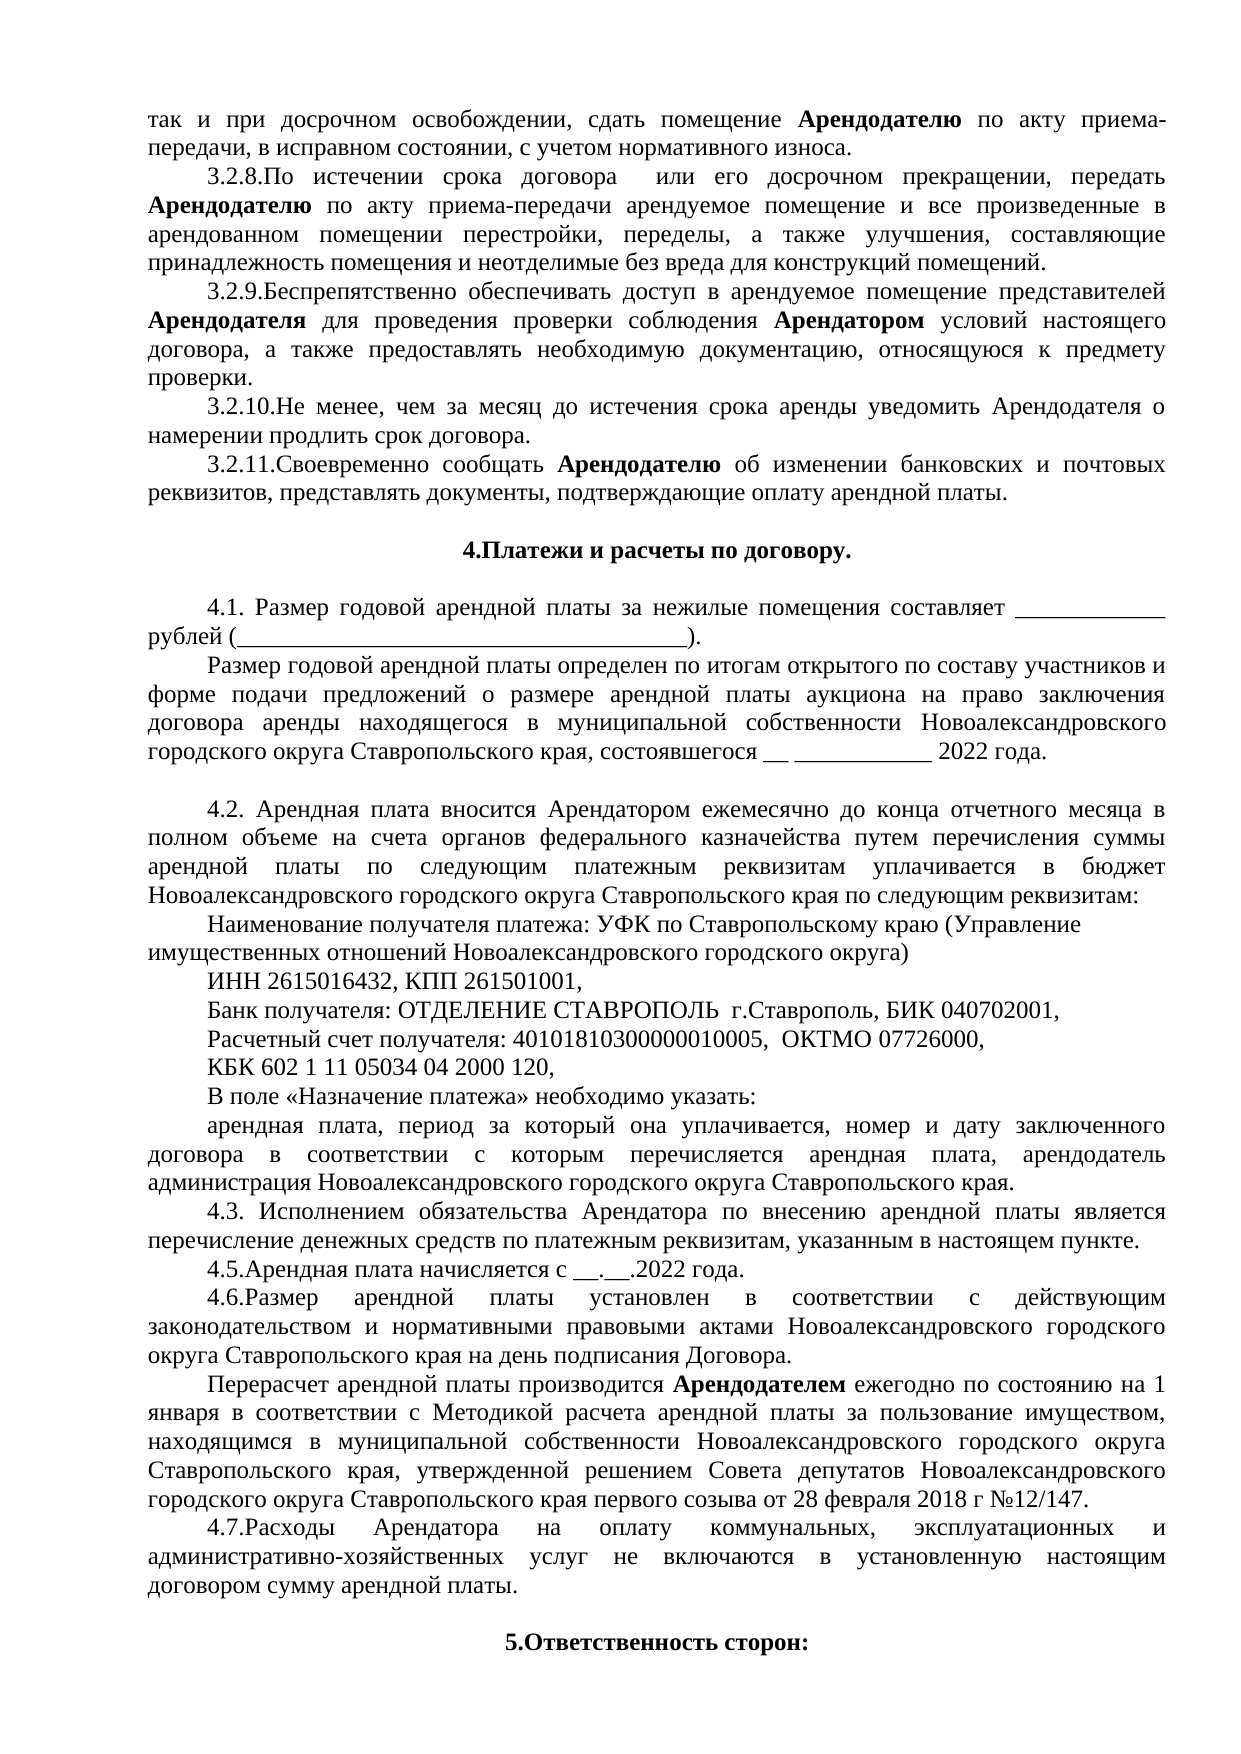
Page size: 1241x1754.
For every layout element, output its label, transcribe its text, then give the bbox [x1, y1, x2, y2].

text Размер годовой арендной платы определен по итогам открытого по составу участников и форме подачи предложений о размере арендной платы аукциона на право заключения договора аренды находящегося в муниципальной собственности Новоалександровского городского округа Ставропольского края, состоявшегося __ ___________ 2022 года. [148, 650, 1166, 765]
text арендная плата, период за который она уплачивается, номер и дату заключенного договора в соответствии с которым перечисляется арендная плата, арендодатель администрация Новоалександровского городского округа Ставропольского края. [148, 1110, 1166, 1196]
text Расчетный счет получателя: 40101810300000010005, ОКТМО 07726000, [148, 1024, 1166, 1052]
text Перерасчет арендной платы производится Арендодателем ежегодно по состоянию на 1 января в соответствии с Методикой расчета арендной платы за пользование имуществом, находящимся в муниципальной собственности Новоалександровского городского округа Ставропольского края, утвержденной решением Совета депутатов Новоалександровского городского округа Ставропольского края первого созыва от 28 февраля 2018 г №12/147. [148, 1369, 1166, 1512]
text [148, 104, 1166, 161]
text 5.Ответственность сторон: [148, 1627, 1166, 1656]
text 3.2.10.Не менее, чем за месяц до истечения срока аренды уведомить Арендодателя о намерении продлить срок договора. [148, 391, 1166, 449]
text 3.2.9.Беспрепятственно обеспечивать доступ в арендуемое помещение представителей Арендодателя для проведения проверки соблюдения Арендатором условий настоящего договора, а также предоставлять необходимую документацию, относящуюся к предмету проверки. [148, 276, 1166, 391]
text 4.5.Арендная плата начисляется с __.__.2022 года. [148, 1254, 1166, 1282]
text В поле «Назначение платежа» необходимо указать: [148, 1081, 1166, 1110]
text 4.7.Расходы Арендатора на оплату коммунальных, эксплуатационных и административно-хозяйственных услуг не включаются в установленную настоящим договором сумму арендной платы. [148, 1512, 1166, 1599]
text 4.2. Арендная плата вносится Арендатором ежемесячно до конца отчетного месяца в полном объеме на счета органов федерального казначейства путем перечисления суммы арендной платы по следующим платежным реквизитам уплачивается в бюджет Новоалександровского городского округа Ставропольского края по следующим реквизитам: [148, 794, 1166, 909]
text КБК 602 1 11 05034 04 2000 120, [148, 1052, 1166, 1081]
text 4.Платежи и расчеты по договору. [148, 535, 1166, 564]
text ИНН 2615016432, КПП 261501001, [148, 966, 1166, 995]
text Наименование получателя платежа: УФК по Ставропольскому краю (Управление имущественных отношений Новоалександровского городского округа) [148, 909, 1166, 966]
text 4.6.Размер арендной платы установлен в соответствии с действующим законодательством и нормативными правовыми актами Новоалександровского городского округа Ставропольского края на день подписания Договора. [148, 1282, 1166, 1369]
text Банк получателя: ОТДЕЛЕНИЕ СТАВРОПОЛЬ г.Ставрополь, БИК 040702001, [148, 995, 1166, 1024]
text 4.3. Исполнением обязательства Арендатора по внесению арендной платы является перечисление денежных средств по платежным реквизитам, указанным в настоящем пункте. [148, 1196, 1166, 1254]
text 4.1. Размер годовой арендной платы за нежилые помещения составляет ____________ рублей (____________________________________). [148, 592, 1166, 650]
text 3.2.8.По истечении срока договора или его досрочном прекращении, передать Арендодателю по акту приема-передачи арендуемое помещение и все произведенные в арендованном помещении перестройки, переделы, а также улучшения, составляющие принадлежность помещения и неотделимые без вреда для конструкций помещений. [148, 161, 1166, 276]
text 3.2.11.Своевременно сообщать Арендодателю об изменении банковских и почтовых реквизитов, представлять документы, подтверждающие оплату арендной платы. [148, 449, 1166, 506]
